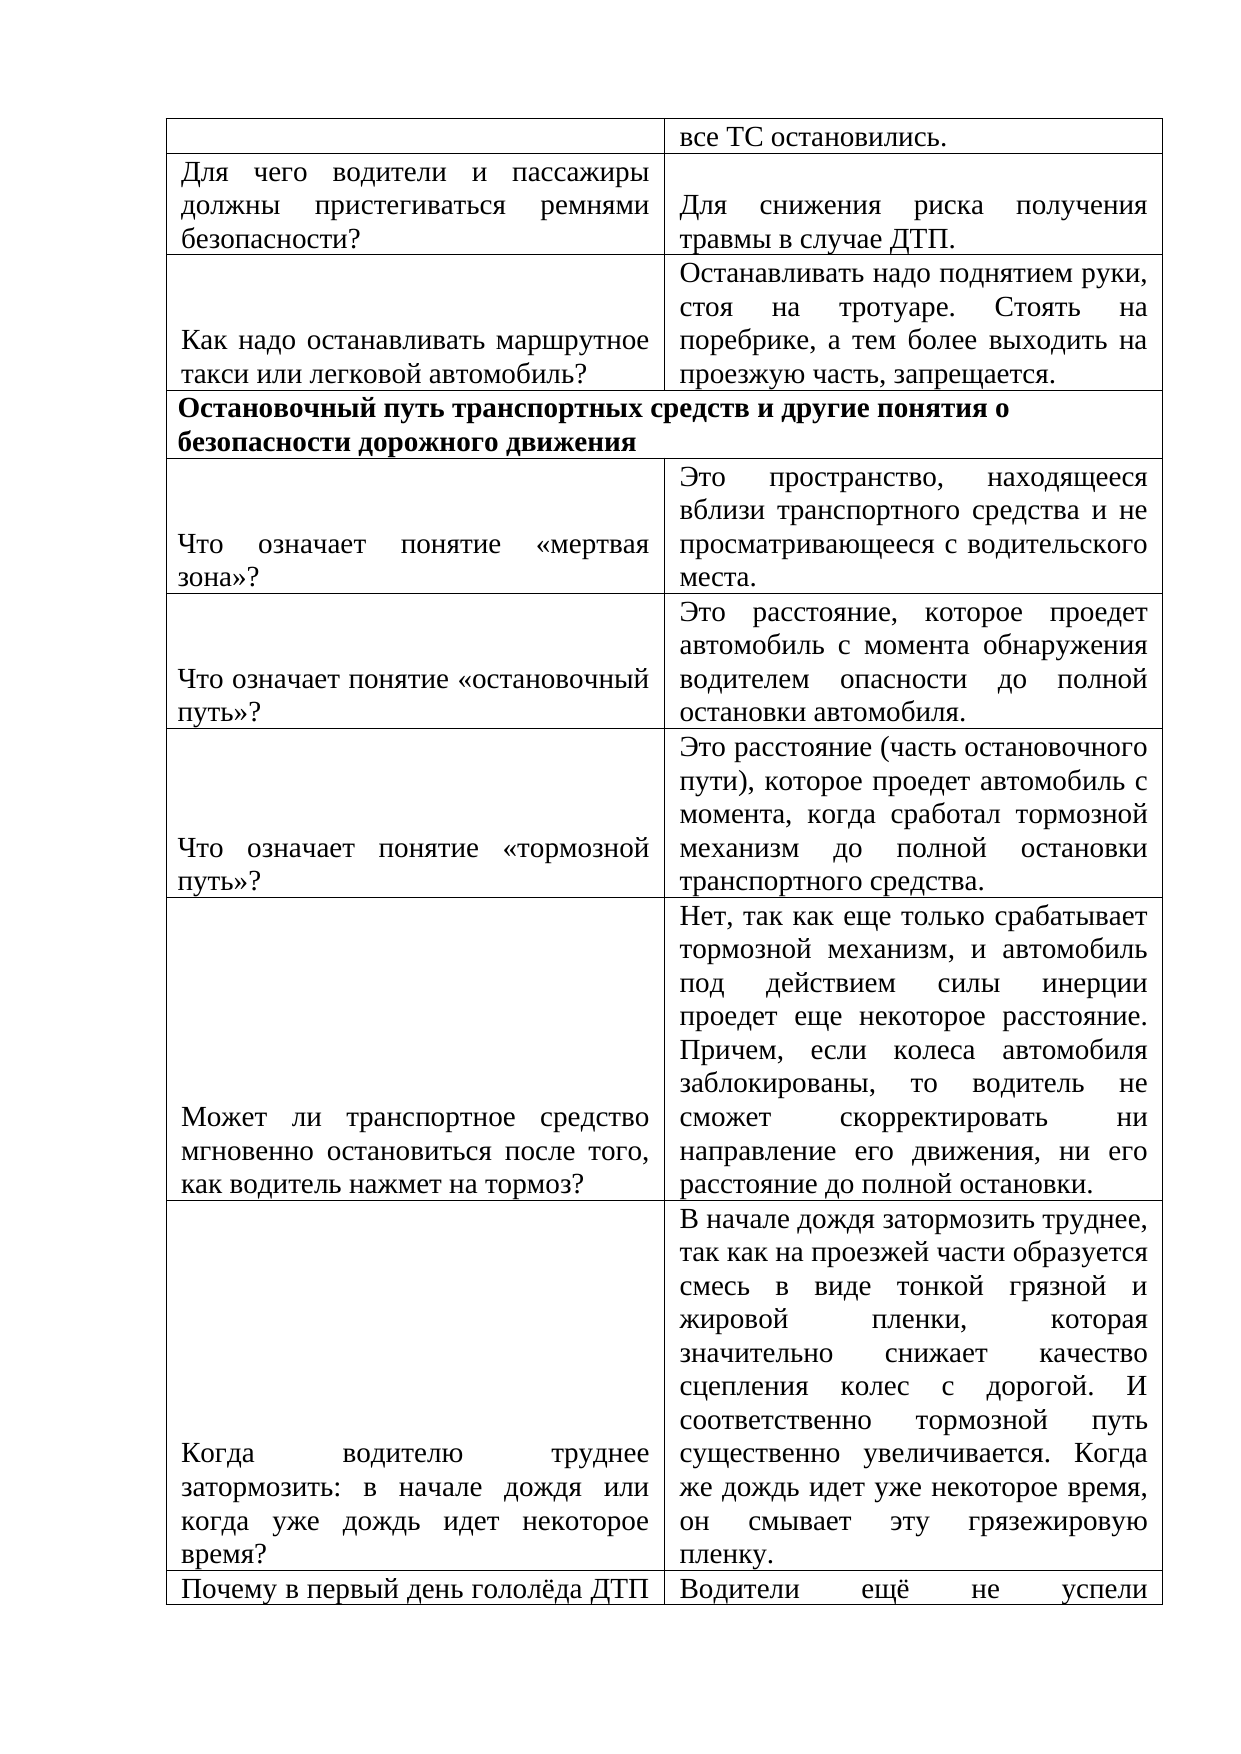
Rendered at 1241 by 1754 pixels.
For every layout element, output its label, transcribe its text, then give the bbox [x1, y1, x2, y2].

table_cell Для снижения риска получения травмы в случае ДТП. [665, 154, 1162, 254]
table_cell Нет, так как еще только срабатывает тормозной механизм, и автомобиль под действием силы инерции проедет еще некоторое расстояние. Причем, если колеса автомобиля заблокированы, то водитель не сможет скорректировать ни направление его движения, ни его расстояние до полной остановки. [665, 898, 1162, 1200]
table_cell Останавливать надо поднятием руки, стоя на тротуаре. Стоять на поребрике, а тем более выходить на проезжую часть, запрещается. [665, 255, 1162, 389]
table_cell Что означает понятие «мертвая зона»? [167, 459, 664, 593]
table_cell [665, 1571, 1162, 1604]
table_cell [665, 119, 1162, 153]
table_cell Остановочный путь транспортных средств и другие понятия о безопасности дорожного движения [167, 391, 1162, 458]
table_cell Это расстояние (часть остановочного пути), которое проедет автомобиль с момента, когда сработал тормозной механизм до полной остановки транспортного средства. [665, 729, 1162, 897]
table_cell Когда водителю труднее затормозить: в начале дождя или когда уже дождь идет некоторое время? [167, 1201, 664, 1570]
table_cell Это расстояние, которое проедет автомобиль с момента обнаружения водителем опасности до полной остановки автомобиля. [665, 594, 1162, 728]
table_cell Может ли транспортное средство мгновенно остановиться после того, как водитель нажмет на тормоз? [167, 898, 664, 1200]
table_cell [167, 119, 664, 153]
table_cell Для чего водители и пассажиры должны пристегиваться ремнями безопасности? [167, 154, 664, 254]
table_cell Что означает понятие «тормозной путь»? [167, 729, 664, 897]
table_cell Как надо останавливать маршрутное такси или легковой автомобиль? [167, 255, 664, 389]
table_cell Что означает понятие «остановочный путь»? [167, 594, 664, 728]
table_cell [167, 1571, 664, 1604]
table_cell В начале дождя затормозить труднее, так как на проезжей части образуется смесь в виде тонкой грязной и жировой пленки, которая значительно снижает качество сцепления колес с дорогой. И соответственно тормозной путь существенно увеличивается. Когда же дождь идет уже некоторое время, он смывает эту грязежировую пленку. [665, 1201, 1162, 1570]
table_cell Это пространство, находящееся вблизи транспортного средства и не просматривающееся с водительского места. [665, 459, 1162, 593]
